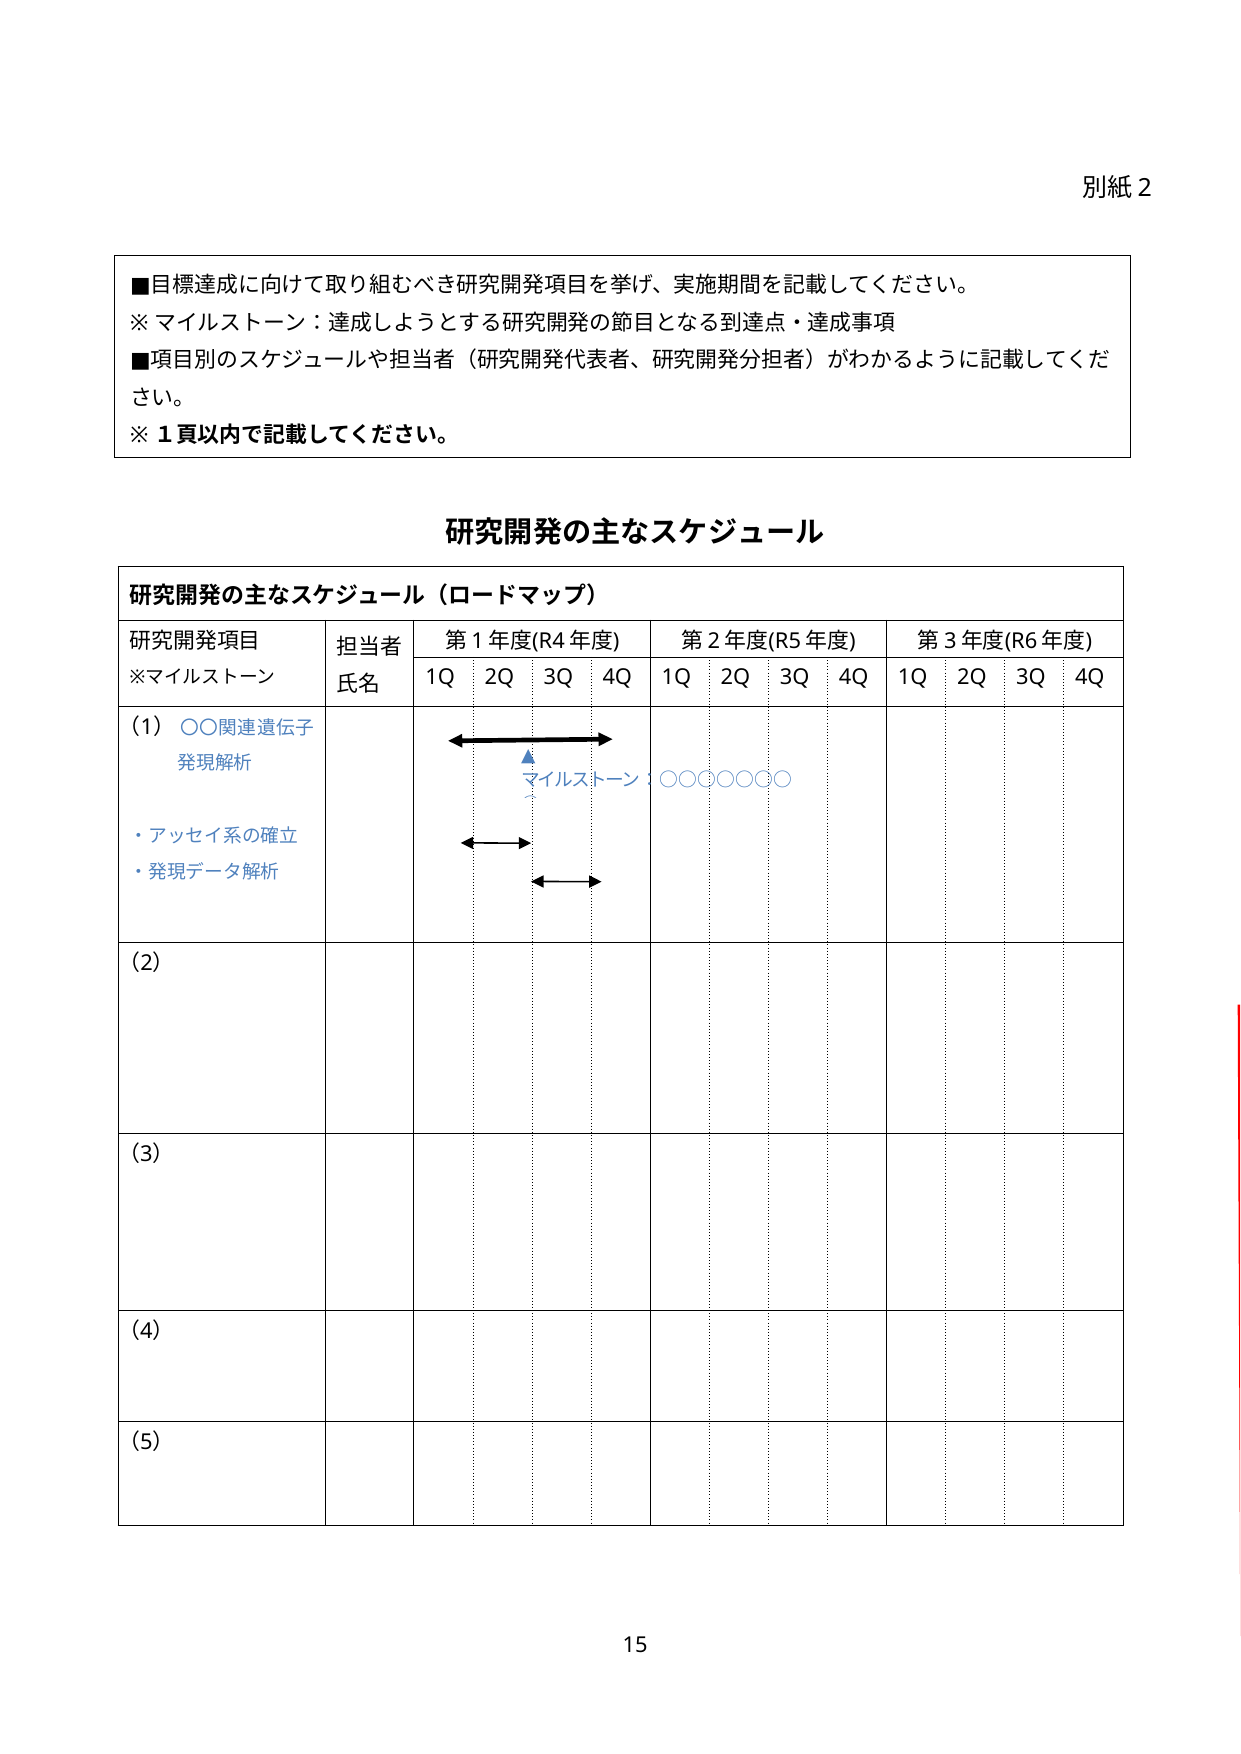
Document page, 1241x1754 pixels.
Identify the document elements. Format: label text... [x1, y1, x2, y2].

table_cell [326, 707, 413, 942]
table_cell [828, 1422, 886, 1524]
table_cell （1） 〇〇関連遺伝子発現解析 ・アッセイ系の確立 ・発現データ解析 [119, 707, 325, 942]
table_cell [1005, 1311, 1063, 1421]
table_cell [887, 707, 946, 942]
table_cell [1064, 707, 1123, 942]
table_cell （4） [119, 1311, 325, 1421]
table_cell [473, 743, 532, 843]
table_cell 担当者 氏名 [326, 621, 413, 706]
table_cell [828, 1311, 886, 1421]
table_cell 3Q [1005, 658, 1063, 706]
table_cell [887, 1311, 946, 1421]
table_cell [1064, 1311, 1123, 1421]
table_cell [946, 1311, 1004, 1421]
table_cell [532, 1134, 591, 1310]
table_cell [709, 707, 768, 942]
table_cell [946, 1134, 1004, 1310]
table_cell [709, 1311, 768, 1421]
table_cell [473, 1422, 532, 1524]
table_cell [532, 883, 591, 942]
table_cell [473, 844, 532, 942]
table_cell [473, 707, 532, 738]
table_cell （3） [119, 1134, 325, 1310]
table_cell [591, 1311, 650, 1421]
table_cell [532, 1422, 591, 1524]
table_cell [709, 1134, 768, 1310]
table_cell [651, 1311, 709, 1421]
table_cell [651, 1422, 709, 1524]
table_cell [1005, 707, 1063, 942]
table_cell [326, 943, 413, 1133]
table_cell [1005, 1134, 1063, 1310]
text 別紙2 [118, 167, 1152, 203]
table_header 研究開発の主なスケジュール（ロードマップ） [119, 567, 1123, 619]
table_cell [651, 707, 709, 942]
table_cell 第3年度(R6年度) [887, 621, 1123, 657]
table_cell [887, 1422, 946, 1524]
table_cell [591, 707, 650, 942]
table_cell [591, 943, 650, 1133]
table_cell [532, 1311, 591, 1421]
table_cell 2Q [473, 658, 532, 706]
table_cell 2Q [946, 658, 1004, 706]
table_cell [828, 707, 886, 942]
table_cell [651, 943, 709, 1133]
table_cell [414, 943, 473, 1133]
table_cell [768, 943, 827, 1133]
table_cell 1Q [414, 658, 473, 706]
table_cell [532, 943, 591, 1133]
table_cell [473, 1311, 532, 1421]
table_cell [768, 1311, 827, 1421]
table_cell [828, 1134, 886, 1310]
table_cell [946, 1422, 1004, 1524]
table_cell [414, 1311, 473, 1421]
table_cell [414, 1422, 473, 1524]
table_cell 4Q [591, 658, 650, 706]
table_cell [532, 742, 591, 880]
table_cell [326, 1422, 413, 1524]
table_cell [1005, 1422, 1063, 1524]
table_cell [532, 707, 591, 737]
table_cell [887, 943, 946, 1133]
table_cell （5） [119, 1422, 325, 1524]
table_cell [1064, 1134, 1123, 1310]
table_cell [768, 707, 827, 942]
table_cell [1005, 943, 1063, 1133]
table_cell [1064, 1422, 1123, 1524]
table_cell [414, 707, 473, 942]
table_cell 4Q [828, 658, 886, 706]
table_cell 1Q [887, 658, 946, 706]
table_cell [414, 1134, 473, 1310]
table_cell 4Q [1064, 658, 1123, 706]
table_cell 2Q [709, 658, 768, 706]
text 研究開発の主なスケジュール [118, 203, 1152, 566]
table_cell [591, 1134, 650, 1310]
table_cell [887, 1134, 946, 1310]
table_cell [473, 1134, 532, 1310]
table_cell [326, 1311, 413, 1421]
table_cell [768, 1134, 827, 1310]
table_cell [1064, 943, 1123, 1133]
table_cell [828, 943, 886, 1133]
table_cell （2） [119, 943, 325, 1133]
table_cell [326, 1134, 413, 1310]
table_cell [709, 1422, 768, 1524]
table_cell [473, 943, 532, 1133]
table_cell [651, 1134, 709, 1310]
table_cell 第2年度(R5年度) [651, 621, 886, 657]
table_cell [591, 1422, 650, 1524]
table_cell [946, 943, 1004, 1133]
table_cell 3Q [532, 658, 591, 706]
table_cell 研究開発項目 ※マイルストーン [119, 621, 325, 706]
table_cell 3Q [768, 658, 827, 706]
table_cell 1Q [651, 658, 709, 706]
table_cell [768, 1422, 827, 1524]
table_cell 第1年度(R4年度) [414, 621, 650, 657]
table_cell [946, 707, 1004, 942]
table_cell [709, 943, 768, 1133]
